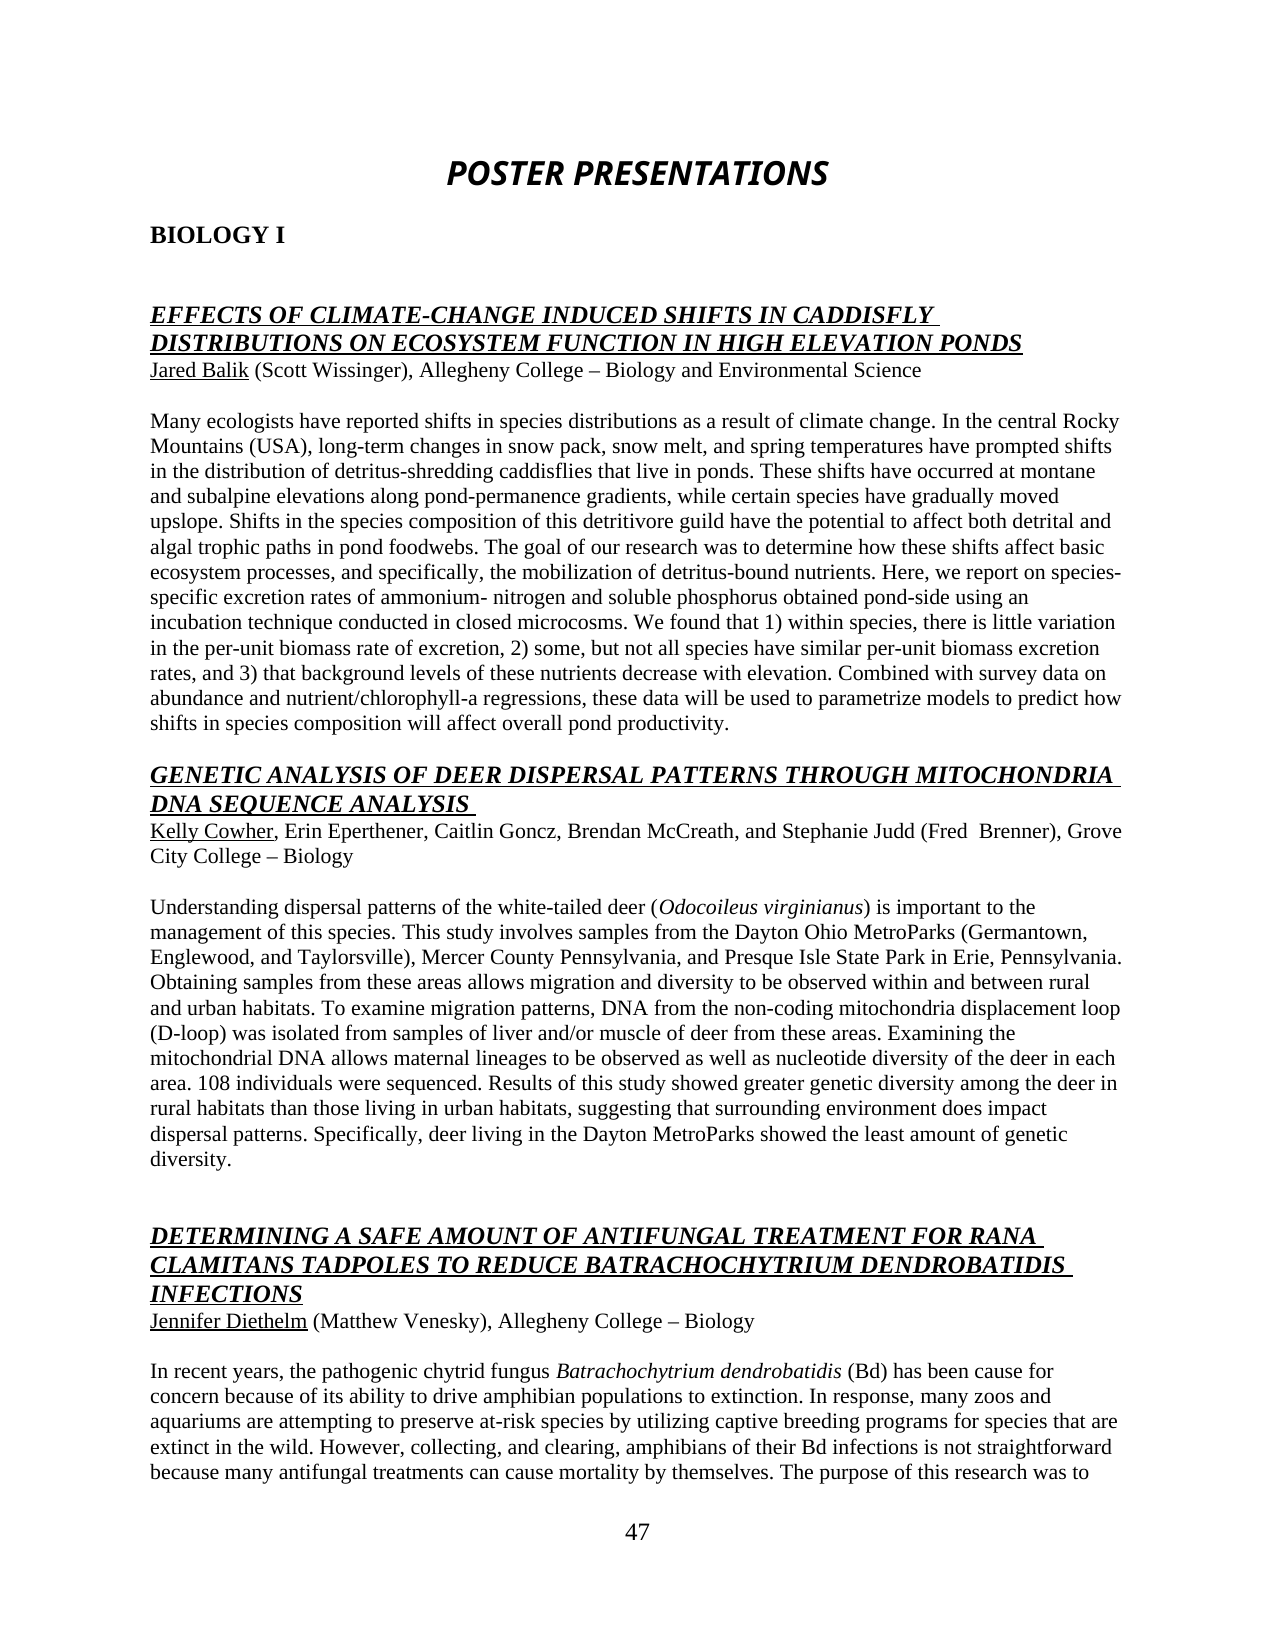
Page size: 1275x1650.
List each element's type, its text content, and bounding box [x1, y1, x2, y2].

text Understanding dispersal patterns of the white-tailed deer (Odocoileus virginianus) is important to the management of this species. This study involves samples from the Dayton Ohio MetroParks (Germantown, Englewood, and Taylorsville), Mercer County Pennsylvania, and Presque Isle State Park in Erie, Pennsylvania. Obtaining samples from these areas allows migration and diversity to be observed within and between rural and urban habitats. To examine migration patterns, DNA from the non-coding mitochondria displacement loop (D-loop) was isolated from samples of liver and/or muscle of deer from these areas. Examining the mitochondrial DNA allows maternal lineages to be observed as well as nucleotide diversity of the deer in each area. 108 individuals were sequenced. Results of this study showed greater genetic diversity among the deer in rural habitats than those living in urban habitats, suggesting that surrounding environment does impact dispersal patterns. Specifically, deer living in the Dayton MetroParks showed the least amount of genetic diversity. [150, 894, 1125, 1171]
subtitle BIOLOGY I [150, 221, 1125, 249]
subtitle Effects of Climate-Change Induced Shifts in Caddisfly Distributions on Ecosystem Function in High Elevation Ponds [150, 300, 1125, 357]
subtitle Determining a Safe Amount of Antifungal Treatment for Rana clamitans Tadpoles to Reduce Batrachochytrium dendrobatidis Infections [150, 1221, 1125, 1308]
subtitle POSTER PRESENTATIONS [150, 150, 1125, 195]
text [150, 1358, 1125, 1484]
text Many ecologists have reported shifts in species distributions as a result of climate change. In the central Rocky Mountains (USA), long-term changes in snow pack, snow melt, and spring temperatures have prompted shifts in the distribution of detritus-shredding caddisflies that live in ponds. These shifts have occurred at montane and subalpine elevations along pond-permanence gradients, while certain species have gradually moved upslope. Shifts in the species composition of this detritivore guild have the potential to affect both detrital and algal trophic paths in pond foodwebs. The goal of our research was to determine how these shifts affect basic ecosystem processes, and specifically, the mobilization of detritus-bound nutrients. Here, we report on species-specific excretion rates of ammonium- nitrogen and soluble phosphorus obtained pond-side using an incubation technique conducted in closed microcosms. We found that 1) within species, there is little variation in the per-unit biomass rate of excretion, 2) some, but not all species have similar per-unit biomass excretion rates, and 3) that background levels of these nutrients decrease with elevation. Combined with survey data on abundance and nutrient/chlorophyll-a regressions, these data will be used to parametrize models to predict how shifts in species composition will affect overall pond productivity. [150, 408, 1125, 735]
subtitle Genetic Analysis of Deer Dispersal Patterns through Mitochondria DNA Sequence Analysis [150, 761, 1125, 818]
text Jared Balik (Scott Wissinger), Allegheny College – Biology and Environmental Science [150, 357, 1125, 382]
text Jennifer Diethelm (Matthew Venesky), Allegheny College – Biology [150, 1308, 1125, 1333]
text Kelly Cowher, Erin Eperthener, Caitlin Goncz, Brendan McCreath, and Stephanie Judd (Fred Brenner), Grove City College – Biology [150, 818, 1125, 868]
